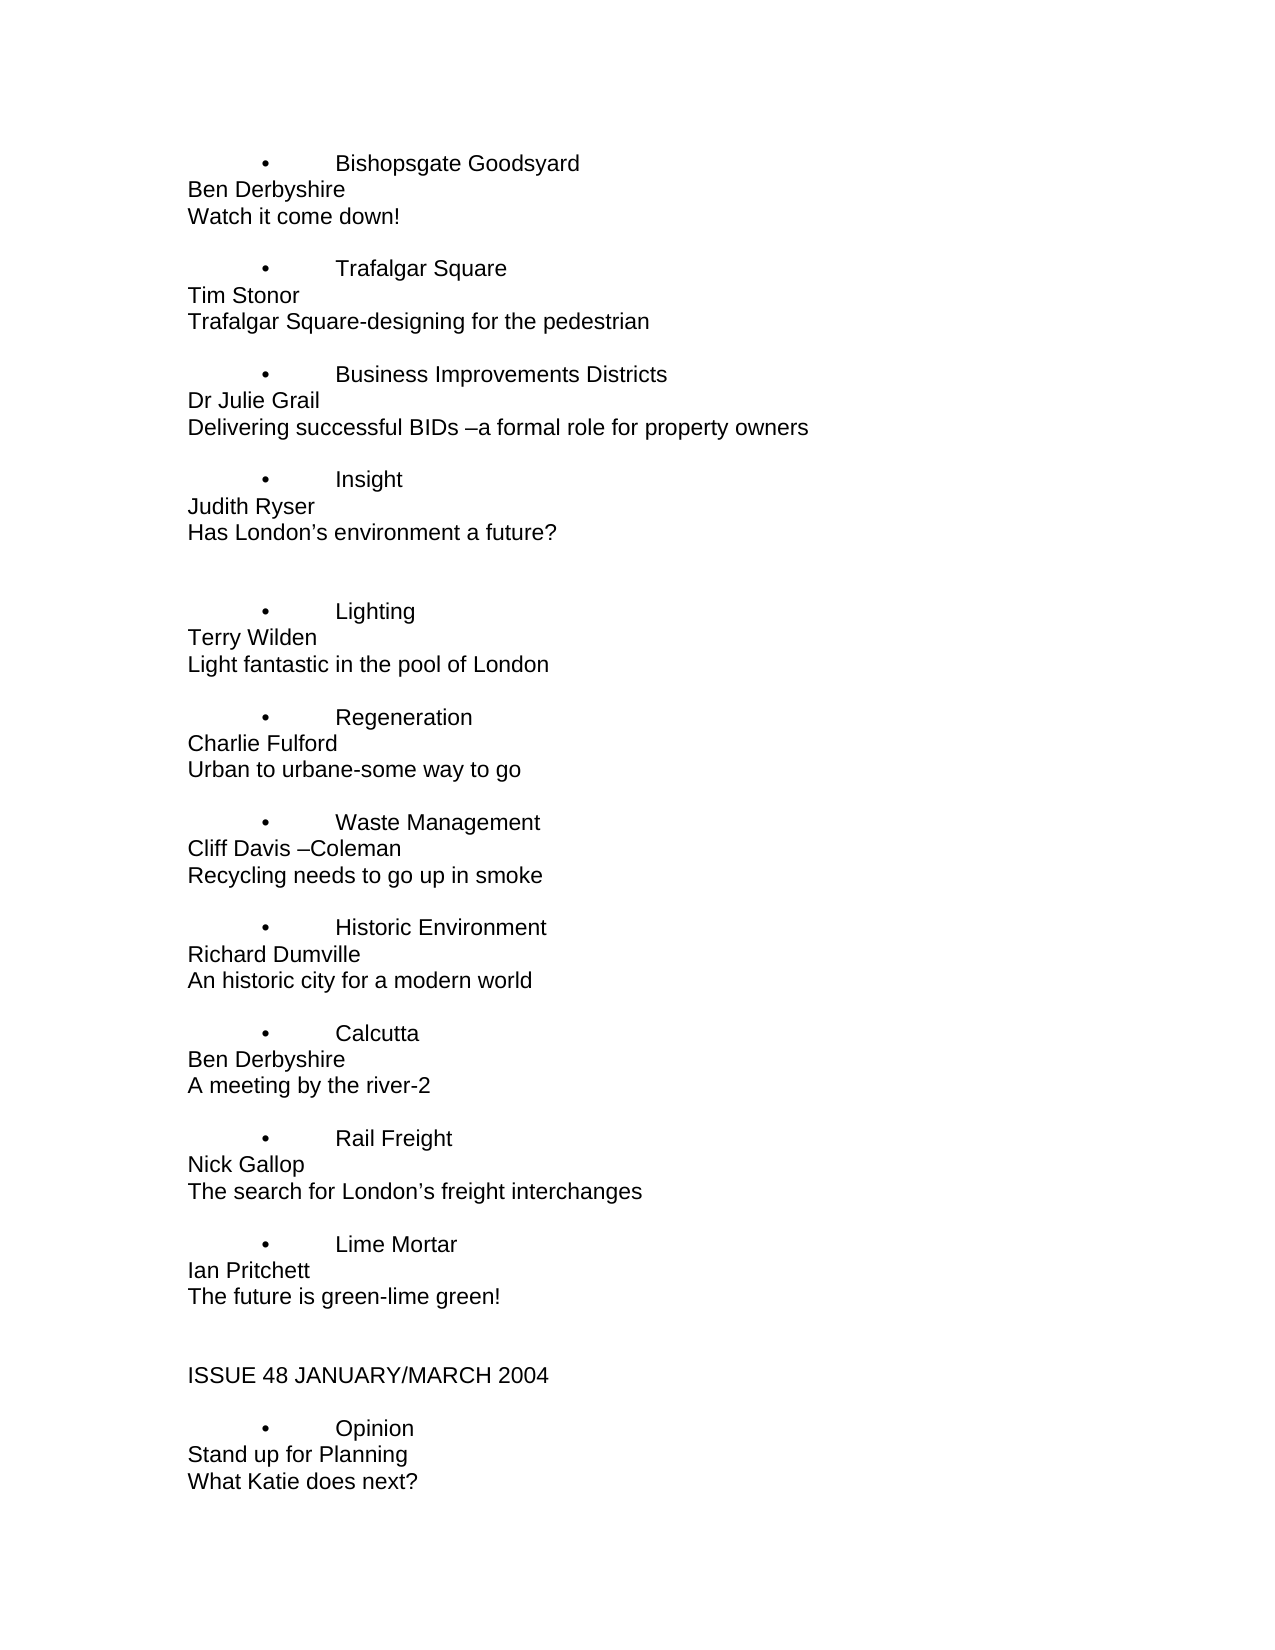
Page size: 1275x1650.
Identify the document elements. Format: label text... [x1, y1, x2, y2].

text Terry Wilden [187, 624, 1087, 651]
text • Trafalgar Square [187, 255, 1087, 282]
text Recycling needs to go up in smoke [187, 862, 1087, 888]
text A meeting by the river-2 [187, 1072, 1087, 1099]
text An historic city for a modern world [187, 967, 1087, 993]
text • Business Improvements Districts [187, 361, 1087, 387]
text • Rail Freight [187, 1125, 1087, 1151]
text Tim Stonor [187, 282, 1087, 308]
text Nick Gallop [187, 1151, 1087, 1178]
text Watch it come down! [187, 203, 1087, 229]
text Dr Julie Grail [187, 387, 1087, 413]
text Light fantastic in the pool of London [187, 651, 1087, 677]
text • Historic Environment [187, 914, 1087, 941]
text • Lighting [187, 598, 1087, 624]
text Ben Derbyshire [187, 1046, 1087, 1072]
text Judith Ryser [187, 493, 1087, 519]
text Ben Derbyshire [187, 176, 1087, 203]
text • Regeneration [187, 703, 1087, 730]
text Richard Dumville [187, 941, 1087, 967]
text The search for London’s freight interchanges [187, 1178, 1087, 1204]
text Urban to urbane-some way to go [187, 756, 1087, 782]
text ISSUE 48 JANUARY/MARCH 2004 [187, 1362, 1087, 1389]
text • Bishopsgate Goodsyard [187, 150, 1087, 176]
text • Calcutta [187, 1020, 1087, 1046]
text The future is green-lime green! [187, 1283, 1087, 1309]
text Charlie Fulford [187, 730, 1087, 756]
text Stand up for Planning [187, 1441, 1087, 1468]
text Trafalgar Square-designing for the pedestrian [187, 308, 1087, 334]
text • Opinion [187, 1415, 1087, 1441]
text Delivering successful BIDs –a formal role for property owners [187, 413, 1087, 440]
text • Waste Management [187, 809, 1087, 835]
text • Insight [187, 466, 1087, 493]
text Cliff Davis –Coleman [187, 835, 1087, 862]
text • Lime Mortar [187, 1231, 1087, 1257]
text Has London’s environment a future? [187, 519, 1087, 545]
text What Katie does next? [187, 1468, 1087, 1494]
text Ian Pritchett [187, 1257, 1087, 1283]
